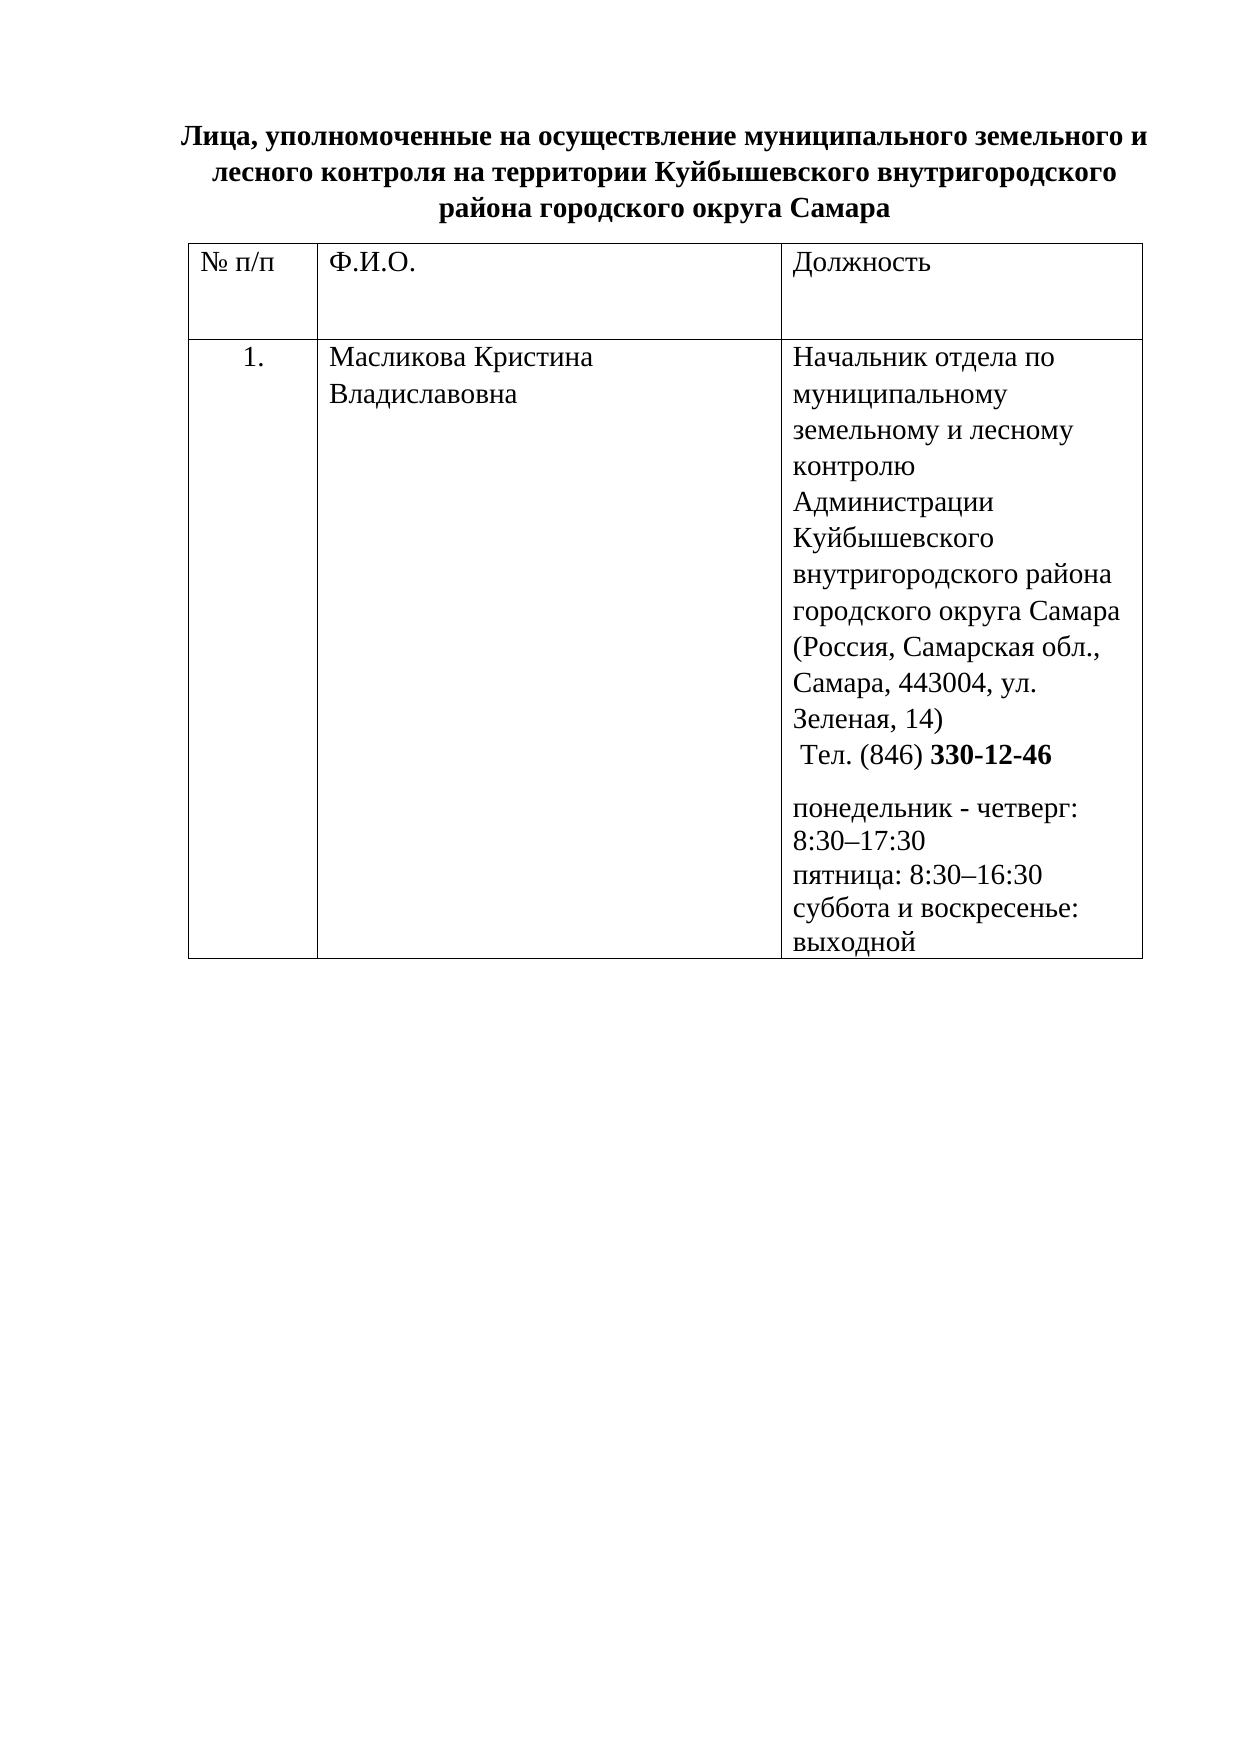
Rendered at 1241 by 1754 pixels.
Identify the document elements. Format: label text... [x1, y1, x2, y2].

table_header № п/п [189, 244, 317, 338]
table_cell Масликова Кристина Владиславовна [318, 340, 781, 958]
table_cell Начальник отдела по муниципальному земельному и лесному контролю Администрации Куйбышевского внутригородского района городского округа Самара (Россия, Самарская обл., Самара, 443004, ул. Зеленая, 14) Тел. (846) 330-12-46 понедельник - четверг: 8:30–17:30 пятница: 8:30–16:30 суббота и воскресенье: выходной [782, 340, 1142, 958]
table_header Должность [782, 244, 1142, 338]
table_cell 1. [189, 340, 317, 958]
table_header Ф.И.О. [318, 244, 781, 338]
text Лица, уполномоченные на осуществление муниципального земельного и лесного контроля на территории Куйбышевского внутригородского района городского округа Самара [177, 118, 1152, 224]
